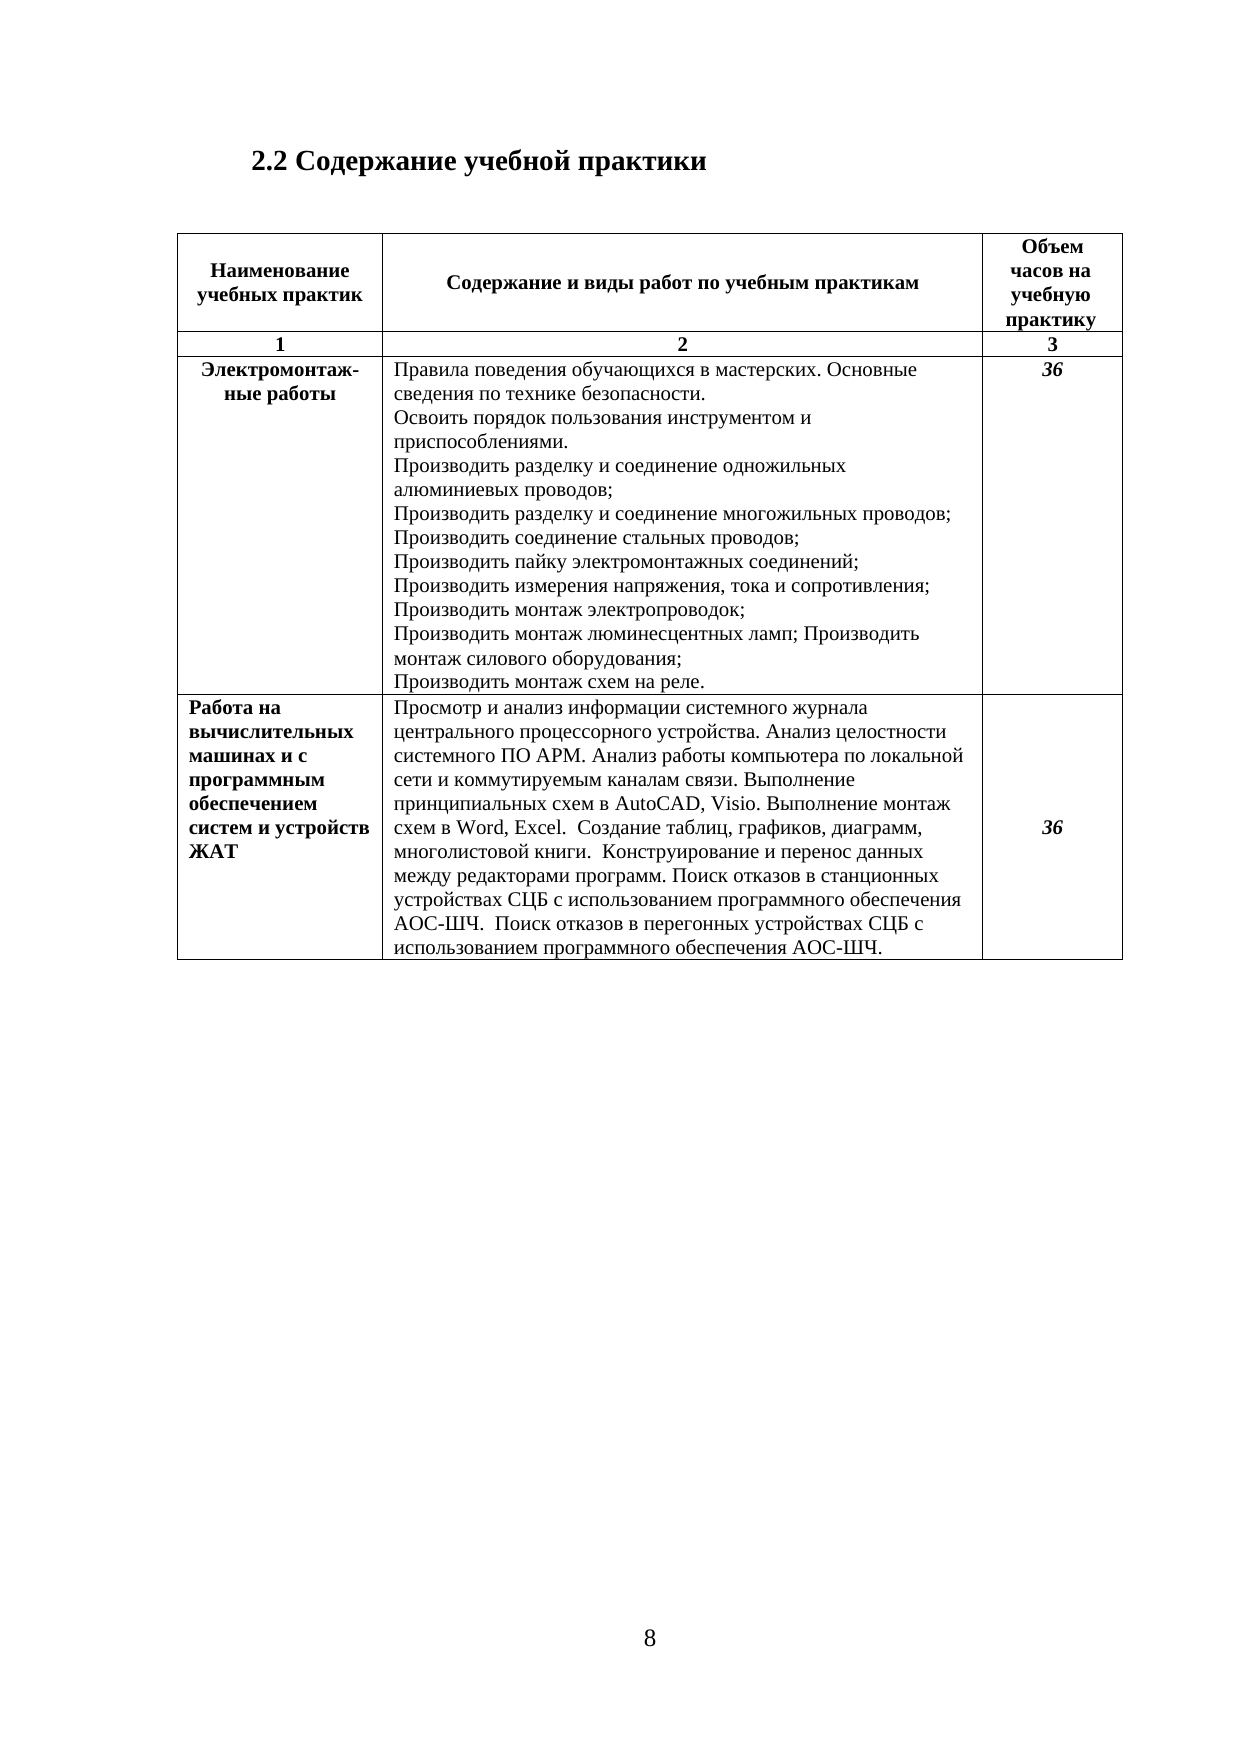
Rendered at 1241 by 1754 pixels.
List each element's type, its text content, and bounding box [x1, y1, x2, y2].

table_header Содержание и виды работ по учебным практикам [383, 234, 982, 331]
table_cell 3 [983, 332, 1122, 356]
table_cell Правила поведения обучающихся в мастерских. Основные сведения по технике безопасности. Освоить порядок пользования инструментом и приспособлениями. Производить разделку и соединение одножильных алюминиевых проводов; Производить разделку и соединение многожильных проводов; Производить соединение стальных проводов; Производить пайку электромонтажных соединений; Производить измерения напряжения, тока и сопротивления; Производить монтаж электропроводок; Производить монтаж люминесцентных ламп; Производить монтаж силового оборудования; Производить монтаж схем на реле. [383, 357, 982, 693]
subtitle 2.2 Содержание учебной практики [177, 143, 1122, 177]
table_cell 36 [983, 357, 1122, 693]
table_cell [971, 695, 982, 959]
table_header Объем часов на учебную практику [983, 234, 1122, 331]
table_cell 36 [983, 695, 1122, 959]
table_cell Электромонтаж-ные работы [178, 357, 382, 693]
table_cell 2 [383, 332, 982, 356]
table_header Наименование учебных практик [178, 234, 382, 331]
table_cell Работа на вычислительных машинах и с программным обеспечением систем и устройств ЖАТ [178, 695, 382, 959]
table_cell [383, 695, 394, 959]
table_cell 1 [178, 332, 382, 356]
